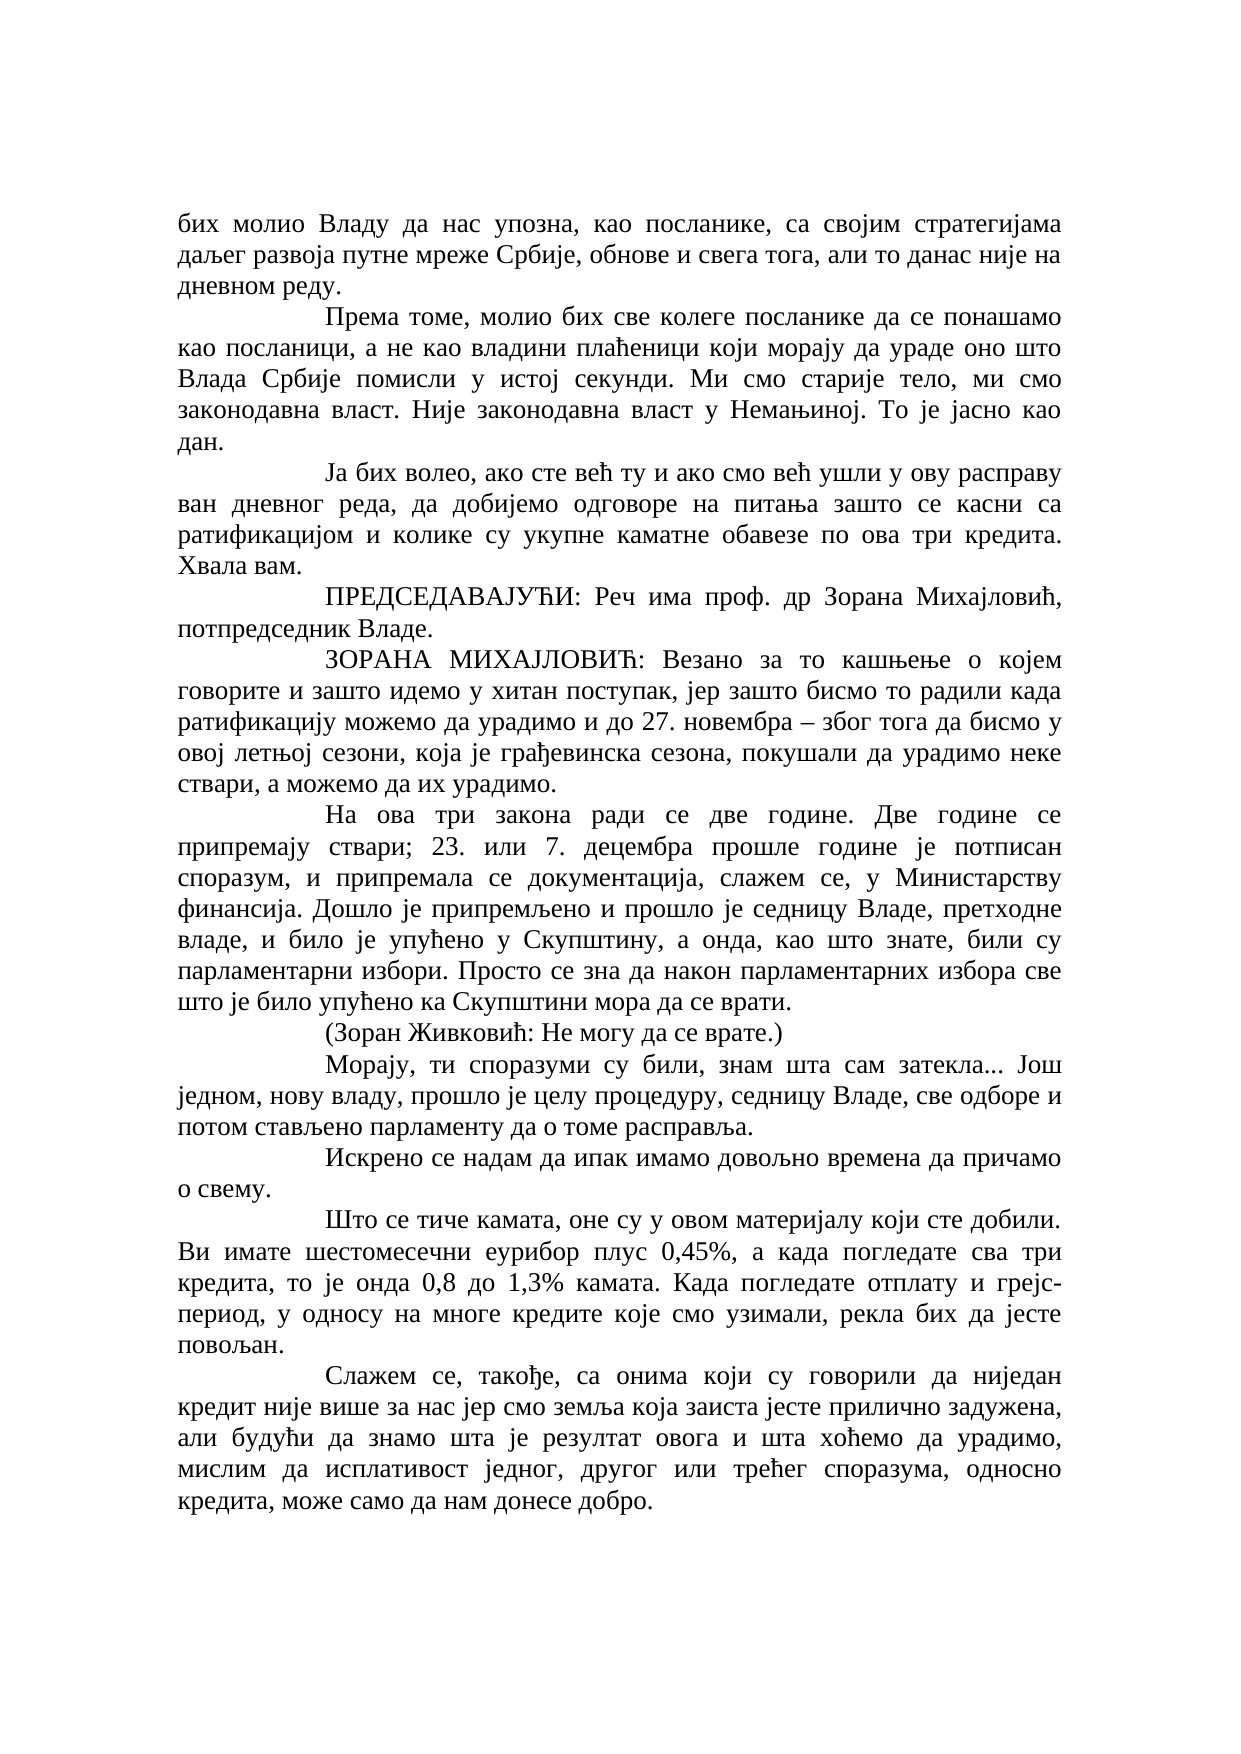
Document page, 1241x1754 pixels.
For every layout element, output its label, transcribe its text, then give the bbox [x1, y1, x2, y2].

text (Зоран Живковић: Не могу да се врате.) [177, 1017, 1063, 1048]
text Што се тиче камата, оне су у овом материјалу који сте добили. Ви имате шестомесечни еурибор плус 0,45%, а када погледате сва три кредита, то је онда 0,8 до 1,3% камата. Када погледате отплату и грејс-период, у односу на многе кредите које смо узимали, рекла бих да јесте повољан. [177, 1203, 1063, 1359]
text Слажем се, такође, са онима који су говорили да ниједан кредит није више за нас јер смо земља која заиста јесте прилично задужена, али будући да знамо шта је резултат овога и шта хоћемо да урадимо, мислим да исплативост једног, другог или трећег споразума, односно кредита, може само да нам донесе добро. [177, 1359, 1063, 1515]
text Искрено се надам да ипак имамо довољно времена да причамо о свему. [177, 1141, 1063, 1203]
text Ја бих волео, ако сте већ ту и ако смо већ ушли у ову расправу ван дневног реда, да добијемо одговоре на питања зашто се касни са ратификацијом и колике су укупне каматне обавезе по ова три кредита. Хвала вам. [177, 456, 1063, 581]
text На ова три закона ради се две године. Две године се припремају ствари; 23. или 7. децембра прошле године је потписан споразум, и припремала се документација, слажем се, у Министарству финансија. Дошло је припремљено и прошло је седницу Владе, претходне владе, и било је упућено у Скупштину, а онда, као што знате, били су парламентарни избори. Просто се зна да након парламентарних избора све што је било упућено ка Скупштини мора да се врати. [177, 798, 1063, 1017]
text ЗОРАНА МИХАЈЛОВИЋ: Везано за то кашњење о којем говорите и зашто идемо у хитан поступак, јер зашто бисмо то радили када ратификацију можемо да урадимо и до 27. новембра – због тога да бисмо у овој летњој сезони, која је грађевинска сезона, покушали да урадимо неке ствари, а можемо да их урадимо. [177, 643, 1063, 798]
text Према томе, молио бих све колеге посланике да се понашамо као посланици, а не као владини плаћеници који морају да ураде оно што Влада Србије помисли у истој секунди. Ми смо старије тело, ми смо законодавна власт. Није законодавна власт у Немањиној. То је јасно као дан. [177, 300, 1063, 456]
text Морају, ти споразуми су били, знам шта сам затекла... Још једном, нову владу, прошло је целу процедуру, седницу Владе, све одборе и потом стављено парламенту да о томе расправља. [177, 1048, 1063, 1141]
text ПРЕДСЕДАВАЈУЋИ: Реч има проф. др Зорана Михајловић, потпредседник Владе. [177, 581, 1063, 643]
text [177, 207, 1063, 300]
